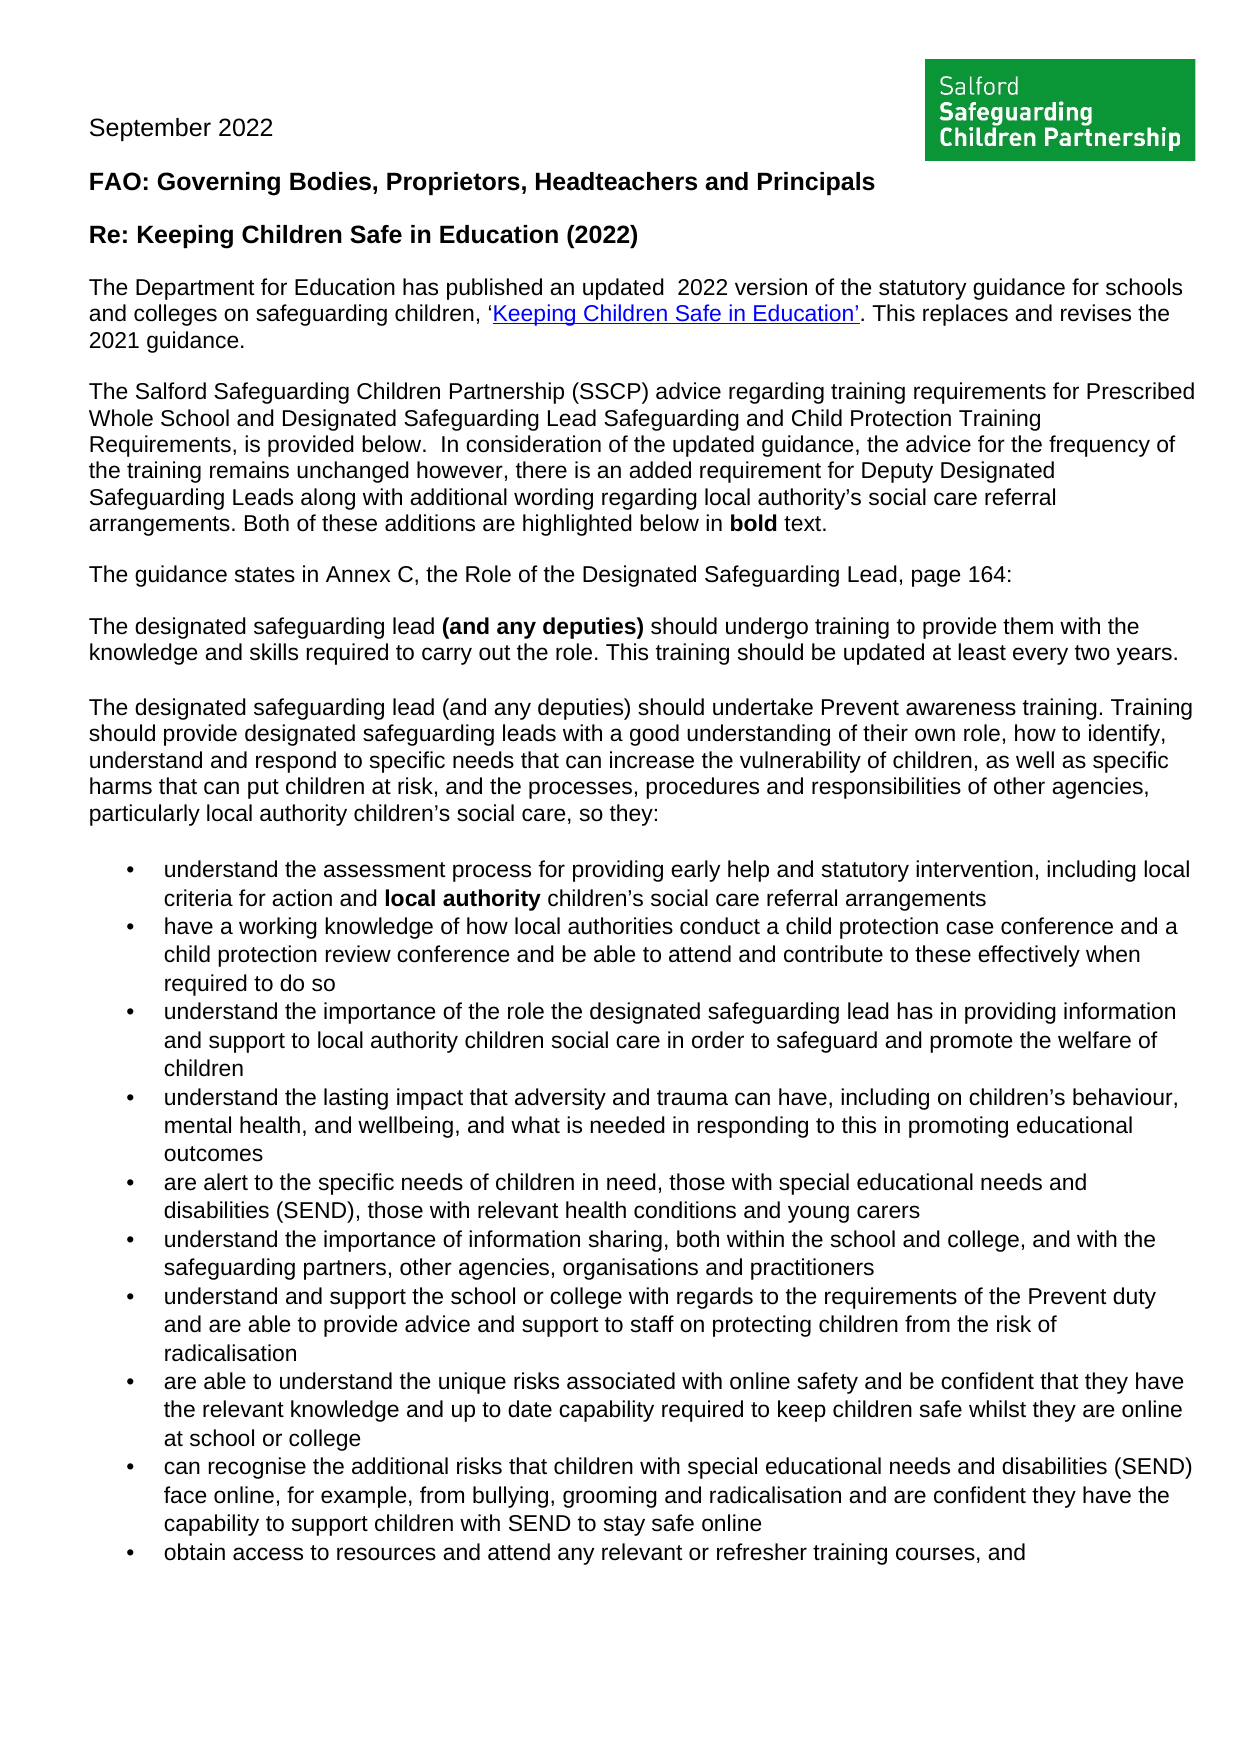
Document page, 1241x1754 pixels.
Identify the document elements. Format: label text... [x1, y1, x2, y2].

list obtain access to resources and attend any relevant or refresher training courses, and [126, 1538, 1196, 1565]
text The designated safeguarding lead (and any deputies) should undertake Prevent awareness training. Training should provide designated safeguarding leads with a good understanding of their own role, how to identify, understand and respond to specific needs that can increase the vulnerability of children, as well as specific harms that can put children at risk, and the processes, procedures and responsibilities of other agencies, particularly local authority children’s social care, so they: [89, 694, 1196, 826]
list have a working knowledge of how local authorities conduct a child protection case conference and a child protection review conference and be able to attend and contribute to these effectively when required to do so [126, 913, 1196, 996]
list understand and support the school or college with regards to the requirements of the Prevent duty and are able to provide advice and support to staff on protecting children from the risk of radicalisation [126, 1283, 1196, 1366]
text September 2022 [89, 113, 923, 142]
list are able to understand the unique risks associated with online safety and be confident that they have the relevant knowledge and up to date capability required to keep children safe whilst they are online at school or college [126, 1368, 1196, 1451]
text The guidance states in Annex C, the Role of the Designated Safeguarding Lead, page 164: [89, 561, 1196, 588]
text The designated safeguarding lead (and any deputies) should undergo training to provide them with the knowledge and skills required to carry out the role. This training should be updated at least every two years. [89, 613, 1196, 665]
list understand the assessment process for providing early help and statutory intervention, including local criteria for action and local authority children’s social care referral arrangements [126, 856, 1196, 911]
list understand the lasting impact that adversity and trauma can have, including on children’s behaviour, mental health, and wellbeing, and what is needed in responding to this in promoting educational outcomes [126, 1083, 1196, 1167]
text The Department for Education has published an updated 2022 version of the statutory guidance for schools and colleges on safeguarding children, ‘Keeping Children Safe in Education’. This replaces and revises the 2021 guidance. [89, 274, 1196, 353]
list understand the importance of the role the designated safeguarding lead has in providing information and support to local authority children social care in order to safeguard and promote the welfare of children [126, 998, 1196, 1081]
text The Salford Safeguarding Children Partnership (SSCP) advice regarding training requirements for Prescribed Whole School and Designated Safeguarding Lead Safeguarding and Child Protection Training Requirements, is provided below. In consideration of the updated guidance, the advice for the frequency of the training remains unchanged however, there is an added requirement for Deputy Designated Safeguarding Leads along with additional wording regarding local authority’s social care referral arrangements. Both of these additions are highlighted below in bold text. [89, 378, 1196, 536]
list are alert to the specific needs of children in need, those with special educational needs and disabilities (SEND), those with relevant health conditions and young carers [126, 1169, 1196, 1224]
list understand the importance of information sharing, both within the school and college, and with the safeguarding partners, other agencies, organisations and practitioners [126, 1226, 1196, 1281]
picture [923, 59, 1195, 160]
text FAO: Governing Bodies, Proprietors, Headteachers and Principals [89, 167, 1196, 195]
list can recognise the additional risks that children with special educational needs and disabilities (SEND) face online, for example, from bullying, grooming and radicalisation and are confident they have the capability to support children with SEND to stay safe online [126, 1453, 1196, 1536]
text Re: Keeping Children Safe in Education (2022) [89, 220, 1196, 249]
